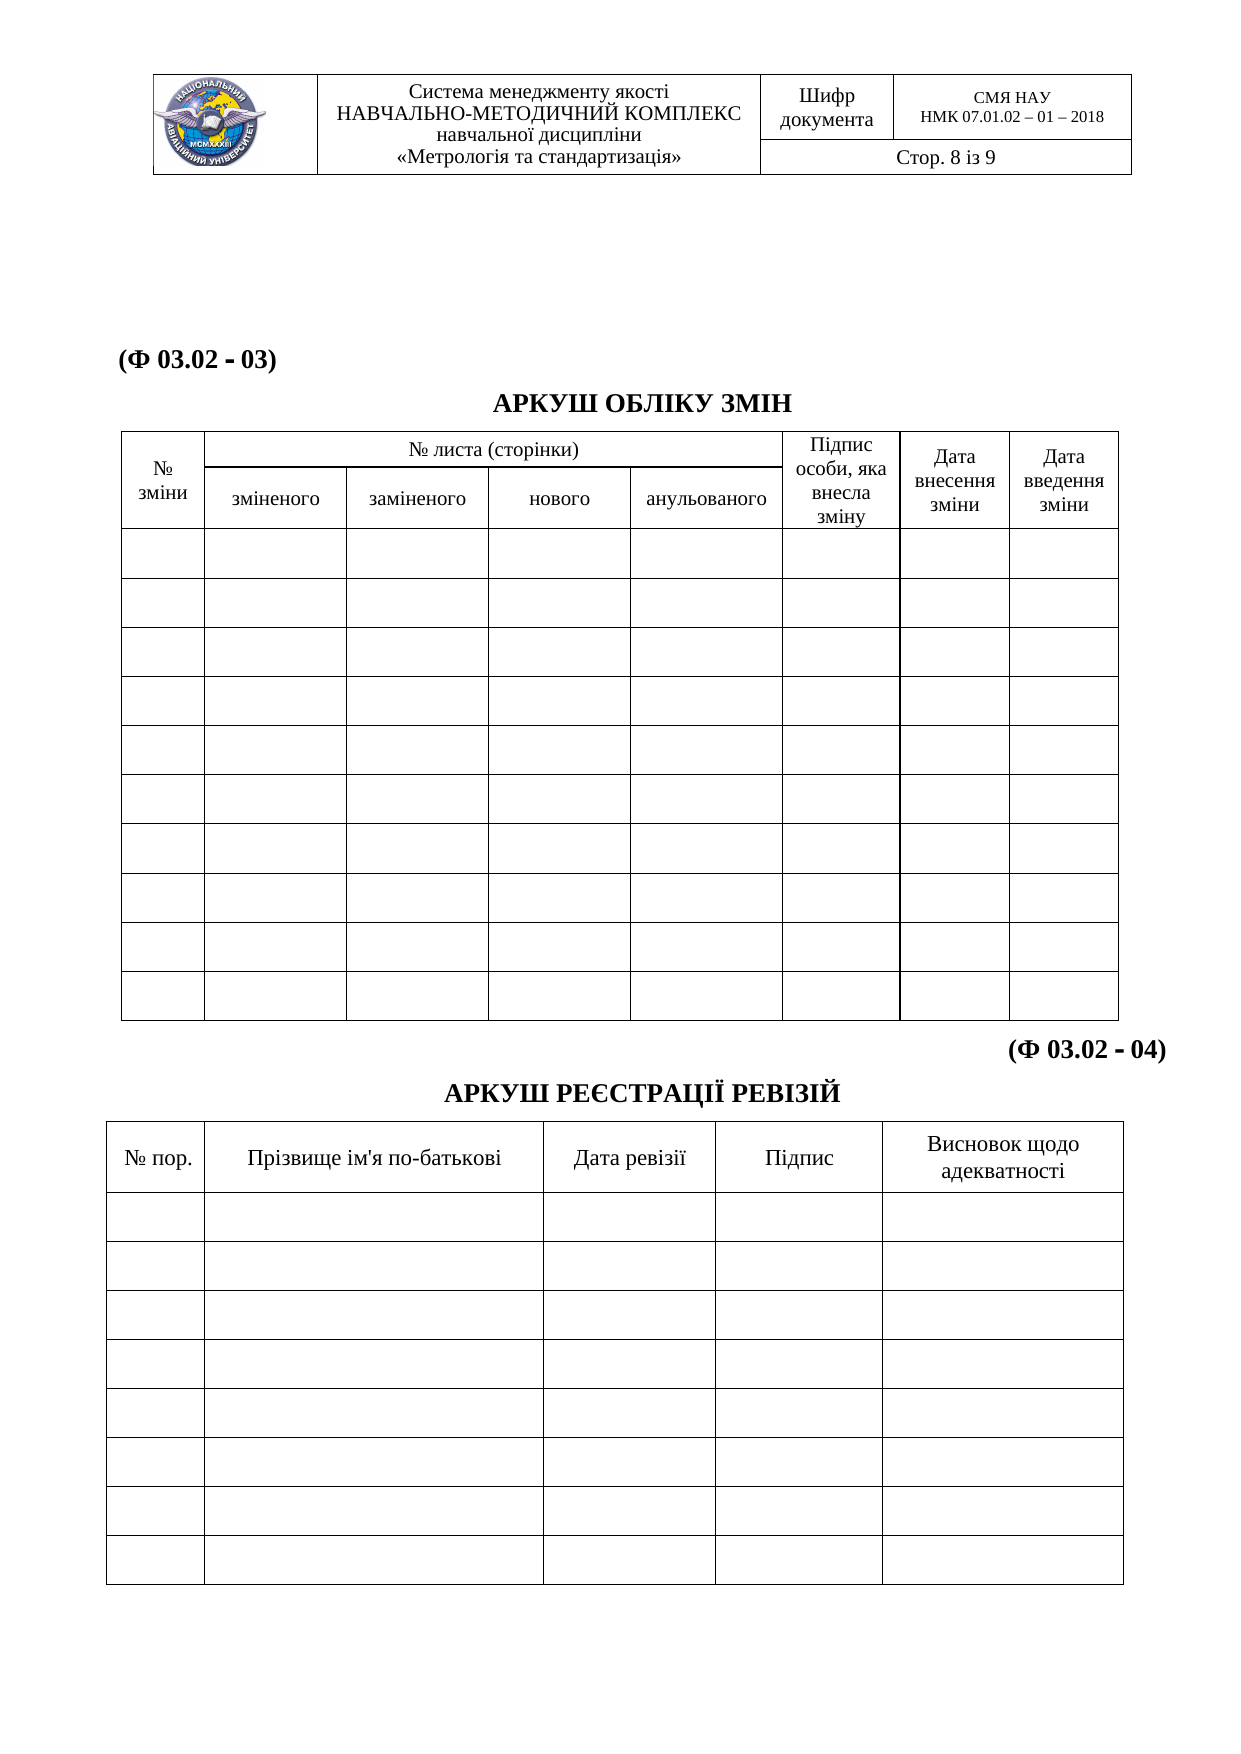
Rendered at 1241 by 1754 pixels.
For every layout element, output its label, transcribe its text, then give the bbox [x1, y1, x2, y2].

table_cell [347, 529, 488, 577]
table_cell [783, 874, 899, 922]
table_cell [107, 1389, 204, 1437]
table_cell [1010, 824, 1118, 872]
table_cell [205, 824, 346, 872]
table_header № пор. [107, 1122, 204, 1192]
table_cell [901, 726, 1009, 774]
table_cell [544, 1193, 715, 1241]
table_cell [122, 726, 204, 774]
table_cell [122, 972, 204, 1020]
table_header Дата внесення зміни [901, 432, 1009, 528]
table_cell [631, 677, 782, 725]
table_cell [205, 1291, 543, 1339]
table_cell [122, 824, 204, 872]
table_cell [544, 1487, 715, 1535]
table_cell [716, 1389, 882, 1437]
table_cell [347, 824, 488, 872]
table_cell [631, 579, 782, 627]
table_cell [783, 972, 899, 1020]
table_cell [107, 1487, 204, 1535]
table_cell [347, 677, 488, 725]
table_cell [716, 1291, 882, 1339]
table_cell [489, 972, 630, 1020]
table_cell [205, 579, 346, 627]
table_cell [544, 1438, 715, 1486]
table_cell [205, 1389, 543, 1437]
table_cell [205, 726, 346, 774]
table_cell [122, 677, 204, 725]
table_cell [631, 874, 782, 922]
table_cell [901, 775, 1009, 823]
table_header Дата введення зміни [1010, 432, 1118, 528]
table_cell [205, 1487, 543, 1535]
text (Ф 03.02 04) [118, 1033, 1167, 1065]
table_cell [901, 579, 1009, 627]
table_cell [883, 1536, 1123, 1584]
table_cell [883, 1193, 1123, 1241]
table_cell [631, 972, 782, 1020]
table_cell [205, 1193, 543, 1241]
table_cell [489, 726, 630, 774]
picture [153, 75, 267, 166]
table_cell [489, 628, 630, 676]
table_header Підпис [716, 1122, 882, 1192]
table_header Прізвище ім'я по-батькові [205, 1122, 543, 1192]
table_cell [631, 824, 782, 872]
table_cell [901, 874, 1009, 922]
table_cell [107, 1291, 204, 1339]
table_header № листа (сторінки) [205, 432, 782, 466]
table_cell [489, 677, 630, 725]
table_cell [783, 824, 899, 872]
table_cell [1010, 923, 1118, 971]
table_cell [1010, 775, 1118, 823]
table_cell [901, 923, 1009, 971]
table_cell [107, 1438, 204, 1486]
table_cell [544, 1536, 715, 1584]
table_cell [122, 579, 204, 627]
table_cell [122, 529, 204, 577]
table_cell [716, 1536, 882, 1584]
table_cell [205, 628, 346, 676]
table_cell [783, 923, 899, 971]
table_header Підпис особи, яка внесла зміну [783, 432, 899, 528]
text АРКУШ ОБЛІКУ ЗМІН [118, 387, 1167, 418]
table_cell [205, 1536, 543, 1584]
table_cell [122, 775, 204, 823]
table_cell [205, 923, 346, 971]
text (Ф 03.02 03) [118, 343, 1167, 375]
table_cell [783, 628, 899, 676]
table_cell зміненого [205, 468, 346, 528]
table_cell [883, 1487, 1123, 1535]
table_cell [883, 1340, 1123, 1388]
table_cell [783, 726, 899, 774]
table_cell [1010, 529, 1118, 577]
table_header Дата ревізії [544, 1122, 715, 1192]
table_cell [205, 972, 346, 1020]
table_cell [883, 1438, 1123, 1486]
table_cell [901, 972, 1009, 1020]
table_cell [347, 972, 488, 1020]
table_cell [489, 923, 630, 971]
table_cell [489, 529, 630, 577]
table_cell [631, 628, 782, 676]
table_cell [783, 529, 899, 577]
table_cell [107, 1193, 204, 1241]
table_cell [122, 923, 204, 971]
table_header № зміни [122, 432, 204, 528]
table_cell нового [489, 468, 630, 528]
table_cell [205, 1242, 543, 1290]
table_cell [783, 775, 899, 823]
table_cell [347, 923, 488, 971]
table_cell [883, 1242, 1123, 1290]
table_cell [347, 628, 488, 676]
table_cell [107, 1340, 204, 1388]
table_cell [901, 824, 1009, 872]
table_cell [122, 874, 204, 922]
table_cell [901, 529, 1009, 577]
table_cell [1010, 628, 1118, 676]
table_cell заміненого [347, 468, 488, 528]
table_cell [489, 579, 630, 627]
table_cell [205, 1340, 543, 1388]
table_cell [347, 579, 488, 627]
table_cell [489, 824, 630, 872]
table_cell [205, 529, 346, 577]
table_cell [901, 628, 1009, 676]
table_cell [347, 775, 488, 823]
table_cell [883, 1389, 1123, 1437]
table_cell [1010, 677, 1118, 725]
table_cell [631, 726, 782, 774]
table_cell [544, 1340, 715, 1388]
table_cell [1010, 972, 1118, 1020]
table_cell [1010, 726, 1118, 774]
table_cell [544, 1291, 715, 1339]
table_header Висновок щодо адекватності [883, 1122, 1123, 1192]
table_cell [1010, 579, 1118, 627]
table_cell [1010, 874, 1118, 922]
table_cell анульованого [631, 468, 782, 528]
table_cell [205, 677, 346, 725]
table_cell [783, 677, 899, 725]
table_cell [122, 628, 204, 676]
table_cell [631, 923, 782, 971]
table_cell [631, 775, 782, 823]
table_cell [347, 874, 488, 922]
table_cell [205, 874, 346, 922]
table_cell [716, 1487, 882, 1535]
table_cell [205, 775, 346, 823]
table_cell [489, 775, 630, 823]
table_cell [205, 1438, 543, 1486]
text АРКУШ РЕЄСТРАЦІЇ РЕВІЗІЙ [118, 1077, 1167, 1108]
table_cell [544, 1242, 715, 1290]
table_cell [901, 677, 1009, 725]
table_cell [107, 1536, 204, 1584]
table_cell [544, 1389, 715, 1437]
table_cell [716, 1438, 882, 1486]
table_cell [489, 874, 630, 922]
table_cell [783, 579, 899, 627]
table_cell [347, 726, 488, 774]
table_cell [716, 1193, 882, 1241]
table_cell [716, 1340, 882, 1388]
table_cell [883, 1291, 1123, 1339]
table_cell [107, 1242, 204, 1290]
table_cell [716, 1242, 882, 1290]
table_cell [631, 529, 782, 577]
